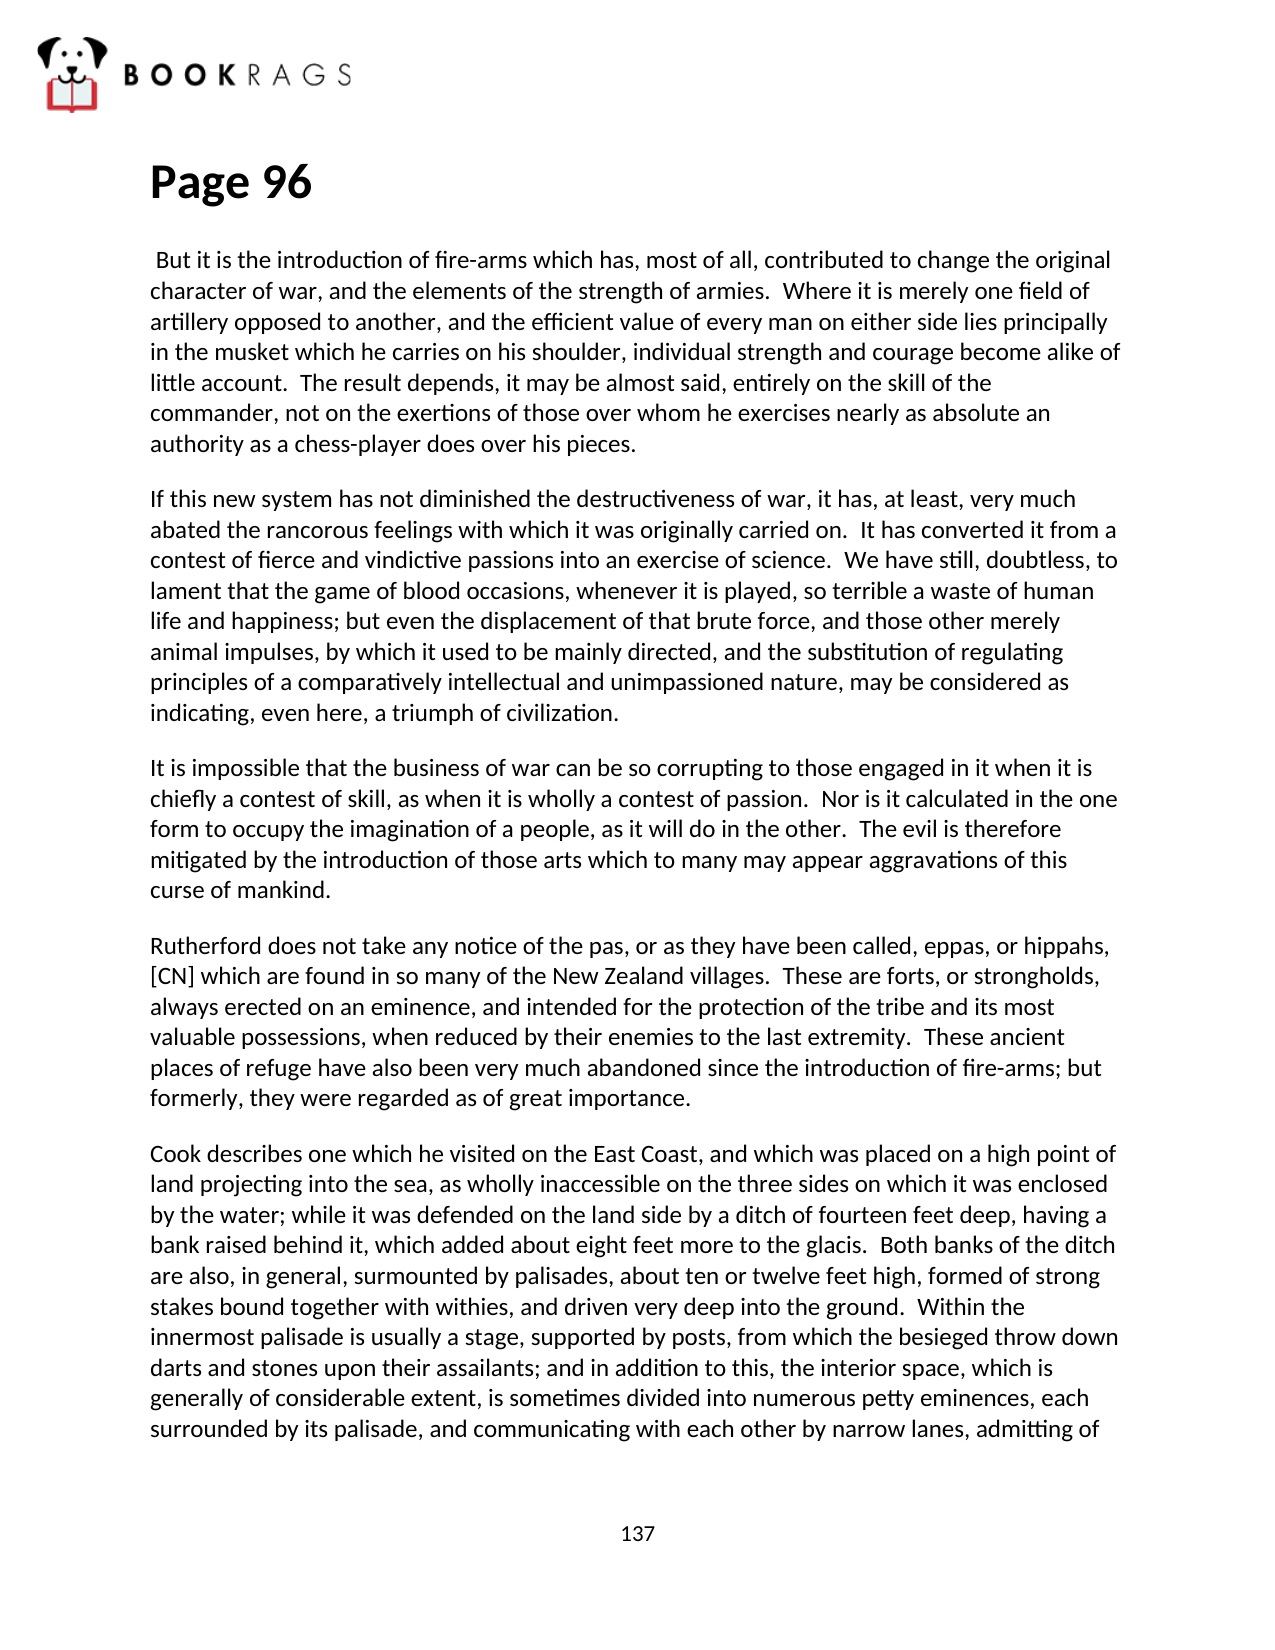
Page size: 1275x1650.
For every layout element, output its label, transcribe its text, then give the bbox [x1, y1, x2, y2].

text But it is the introduction of fire-arms which has, most of all, contributed to change the original character of war, and the elements of the strength of armies. Where it is merely one field of artillery opposed to another, and the efficient value of every man on either side lies principally in the musket which he carries on his shoulder, individual strength and courage become alike of little account. The result depends, it may be almost said, entirely on the skill of the commander, not on the exertions of those over whom he exercises nearly as absolute an authority as a chess-player does over his pieces. [150, 244, 1125, 458]
picture [37, 37, 351, 113]
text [150, 1138, 1125, 1443]
text It is impossible that the business of war can be so corrupting to those engaged in it when it is chiefly a contest of skill, as when it is wholly a contest of passion. Nor is it calculated in the one form to occupy the imagination of a people, as it will do in the other. The evil is therefore mitigated by the introduction of those arts which to many may appear aggravations of this curse of mankind. [150, 752, 1125, 905]
text Page 96 [150, 150, 1125, 211]
text Rutherford does not take any notice of the pas, or as they have been called, eppas, or hippahs,[CN] which are found in so many of the New Zealand villages. These are forts, or strongholds, always erected on an eminence, and intended for the protection of the tribe and its most valuable possessions, when reduced by their enemies to the last extremity. These ancient places of refuge have also been very much abandoned since the introduction of fire-arms; but formerly, they were regarded as of great importance. [150, 930, 1125, 1113]
text If this new system has not diminished the destructiveness of war, it has, at least, very much abated the rancorous feelings with which it was originally carried on. It has converted it from a contest of fierce and vindictive passions into an exercise of science. We have still, doubtless, to lament that the game of blood occasions, whenever it is played, so terrible a waste of human life and happiness; but even the displacement of that brute force, and those other merely animal impulses, by which it used to be mainly directed, and the substitution of regulating principles of a comparatively intellectual and unimpassioned nature, may be considered as indicating, even here, a triumph of civilization. [150, 483, 1125, 727]
